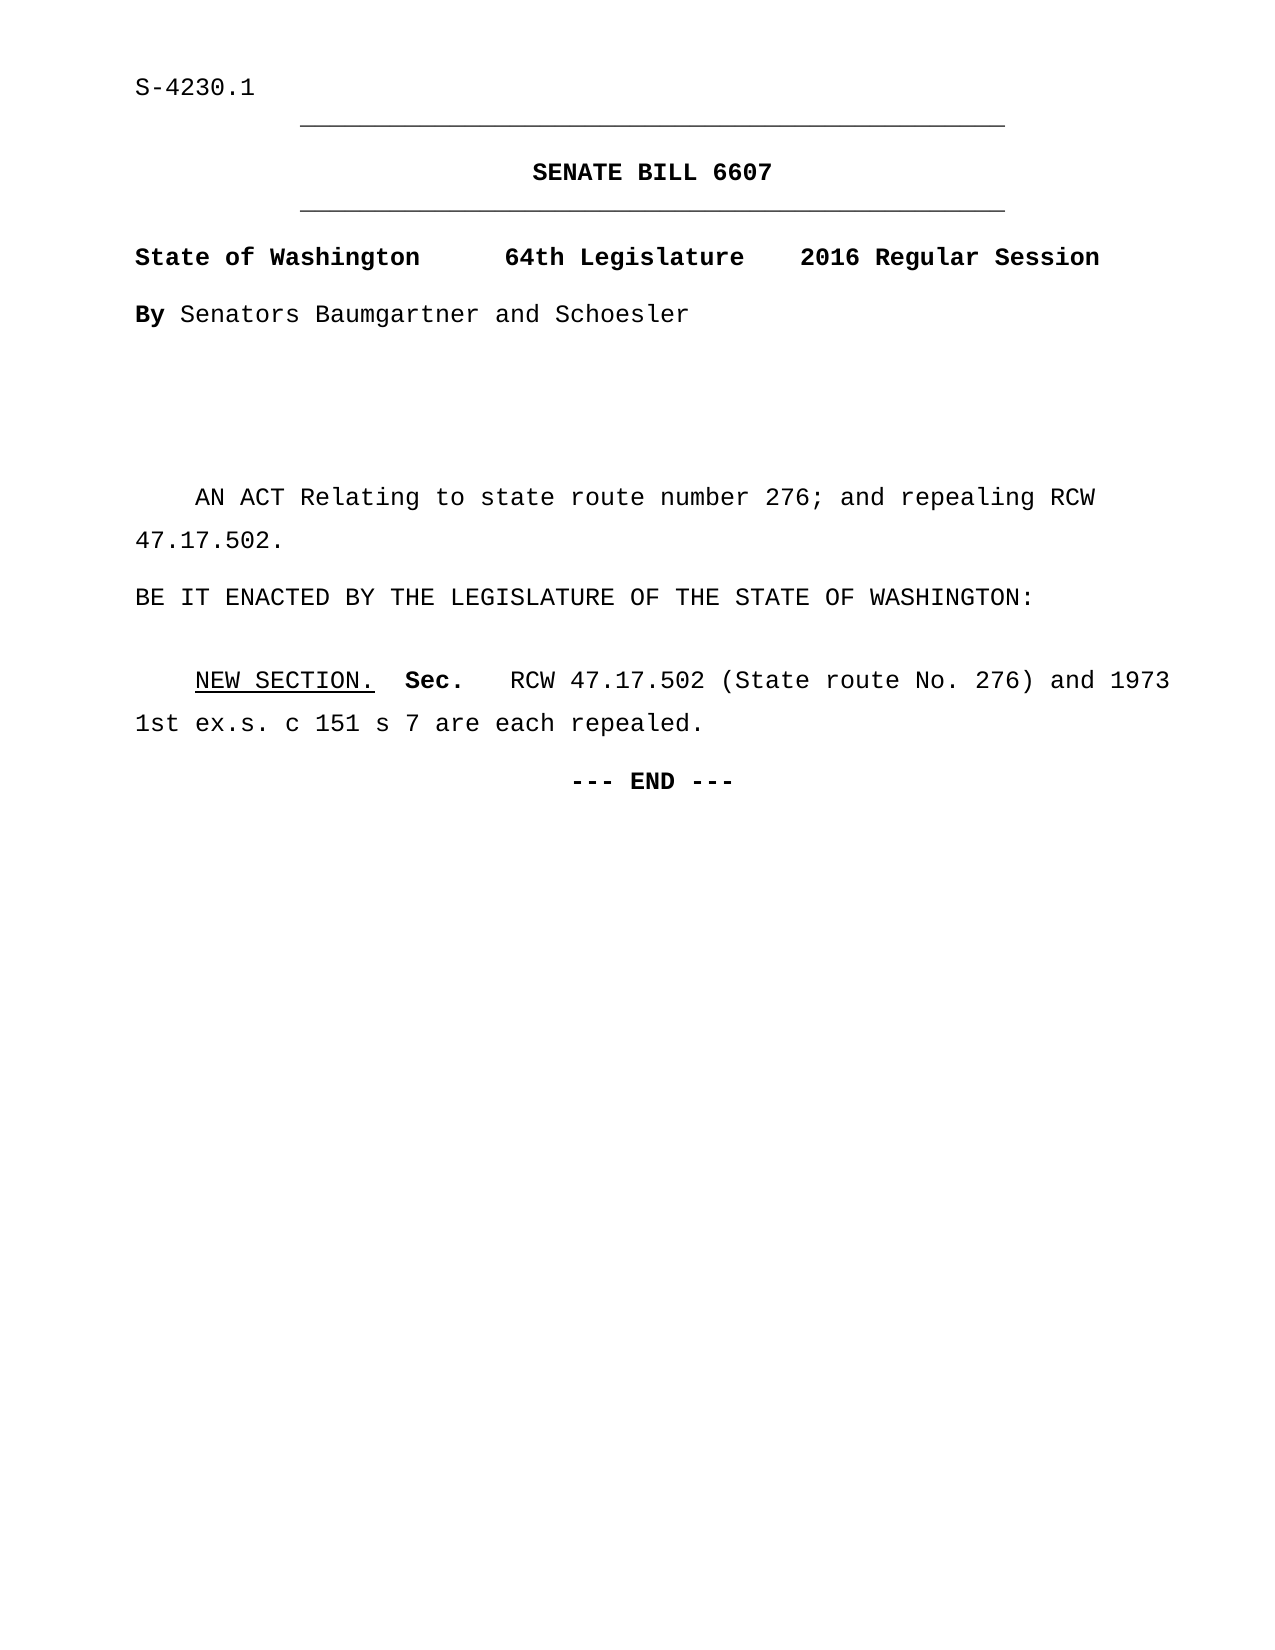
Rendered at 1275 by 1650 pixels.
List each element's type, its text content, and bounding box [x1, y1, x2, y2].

text AN ACT Relating to state route number 276; and repealing RCW 47.17.502. [135, 472, 1170, 557]
text _______________________________________________ [135, 103, 1170, 132]
text By Senators Baumgartner and Schoesler [135, 302, 1170, 330]
text _______________________________________________ [135, 188, 1170, 217]
text --- END --- [135, 768, 1170, 797]
text NEW SECTION. Sec. RCW 47.17.502 (State route No. 276) and 1973 1st ex.s. c 151 s 7 are each repealed. [135, 655, 1170, 740]
text State of Washington 64th Legislature 2016 Regular Session [135, 245, 1170, 273]
text SENATE BILL 6607 [135, 160, 1170, 188]
text BE IT ENACTED BY THE LEGISLATURE OF THE STATE OF WASHINGTON: [135, 585, 1170, 613]
text S-4230.1 [135, 75, 1170, 103]
